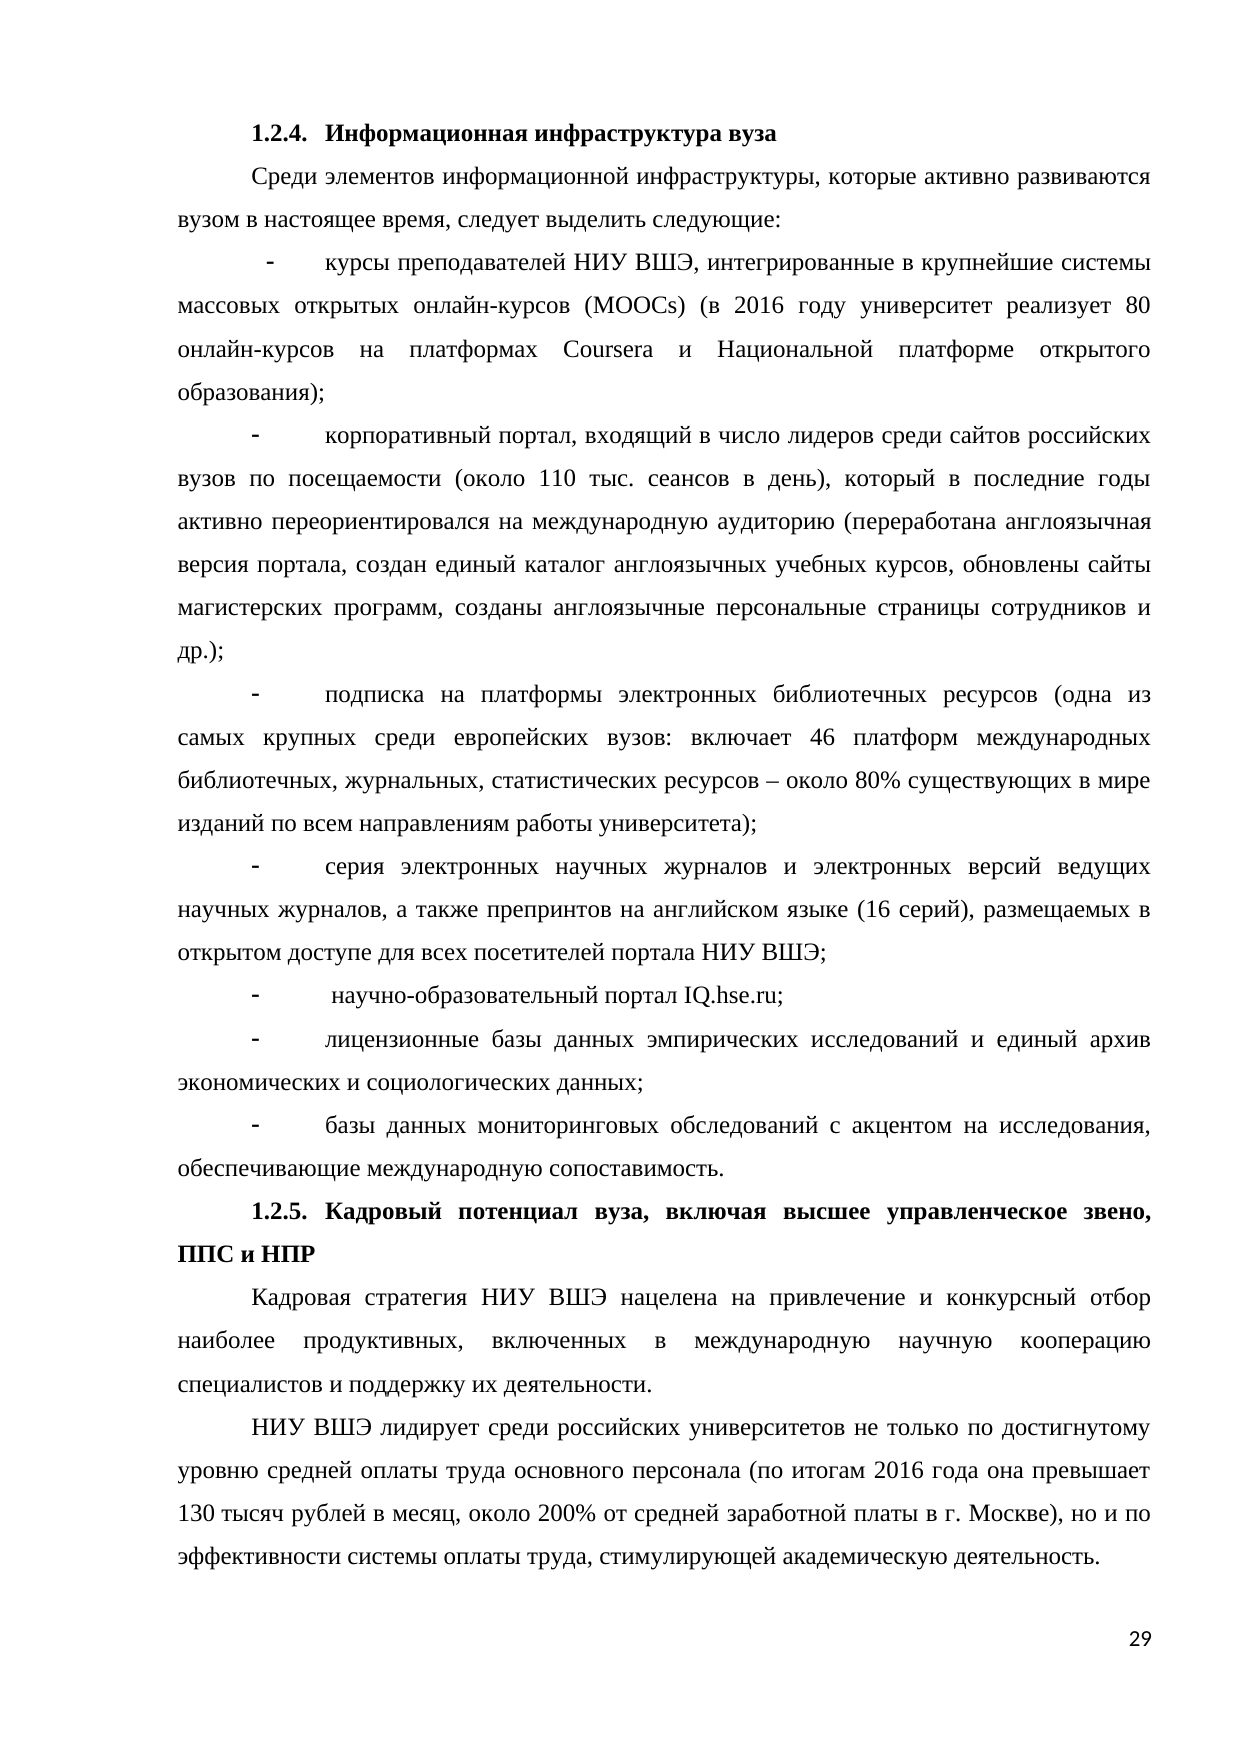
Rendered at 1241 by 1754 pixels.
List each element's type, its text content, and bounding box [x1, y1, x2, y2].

list корпоративный портал, входящий в число лидеров среди сайтов российских вузов по посещаемости (около 110 тыс. сеансов в день), который в последние годы активно переориентировался на международную аудиторию (переработана англоязычная версия портала, создан единый каталог англоязычных учебных курсов, обновлены сайты магистерских программ, созданы англоязычные персональные страницы сотрудников и др.); [177, 621, 1152, 664]
text Среди элементов информационной инфраструктуры, которые активно развиваются вузом в настоящее время, следует выделить следующие: [177, 161, 1152, 233]
list базы данных мониторинговых обследований с акцентом на исследования, обеспечивающие международную сопоставимость. [177, 1110, 1152, 1182]
list лицензионные базы данных эмпирических исследований и единый архив экономических и социологических данных; [177, 1024, 1152, 1096]
text НИУ ВШЭ лидирует среди российских университетов не только по достигнутому уровню средней оплаты труда основного персонала (по итогам 2016 года она превышает 130 тысяч рублей в месяц, около 200% от средней заработной платы в г. Москве), но и по эффективности системы оплаты труда, стимулирующей академическую деятельность. [177, 1412, 1152, 1570]
subtitle Кадровый потенциал вуза, включая высшее управленческое звено, ППС и НПР [177, 1196, 1152, 1268]
list подписка на платформы электронных библиотечных ресурсов (одна из самых крупных среди европейских вузов: включает 46 платформ международных библиотечных, журнальных, статистических ресурсов – около 80% существующих в мире изданий по всем направлениям работы университета); [177, 679, 1152, 837]
list корпоративный портал, входящий в число лидеров среди сайтов российских вузов по посещаемости (около 110 тыс. сеансов в день), который в последние годы активно переориентировался на международную аудиторию (переработана англоязычная версия портала, создан единый каталог англоязычных учебных курсов, обновлены сайты магистерских программ, созданы англоязычные персональные страницы сотрудников и др.); [177, 420, 1152, 593]
list серия электронных научных журналов и электронных версий ведущих научных журналов, а также препринтов на английском языке (16 серий), размещаемых в открытом доступе для всех посетителей портала НИУ ВШЭ; [177, 851, 1152, 966]
text Кадровая стратегия НИУ ВШЭ нацелена на привлечение и конкурсный отбор наиболее продуктивных, включенных в международную научную кооперацию специалистов и поддержку их деятельности. [177, 1282, 1152, 1397]
list научно-образовательный портал IQ.hse.ru; [177, 981, 1152, 1009]
subtitle Информационная инфраструктура вуза [177, 118, 1152, 147]
list курсы преподавателей НИУ ВШЭ, интегрированные в крупнейшие системы массовых открытых онлайн-курсов (MOOCs) (в 2016 году университет реализует 80 онлайн-курсов на платформах Coursera и Национальной платформе открытого образования); [177, 247, 1152, 406]
